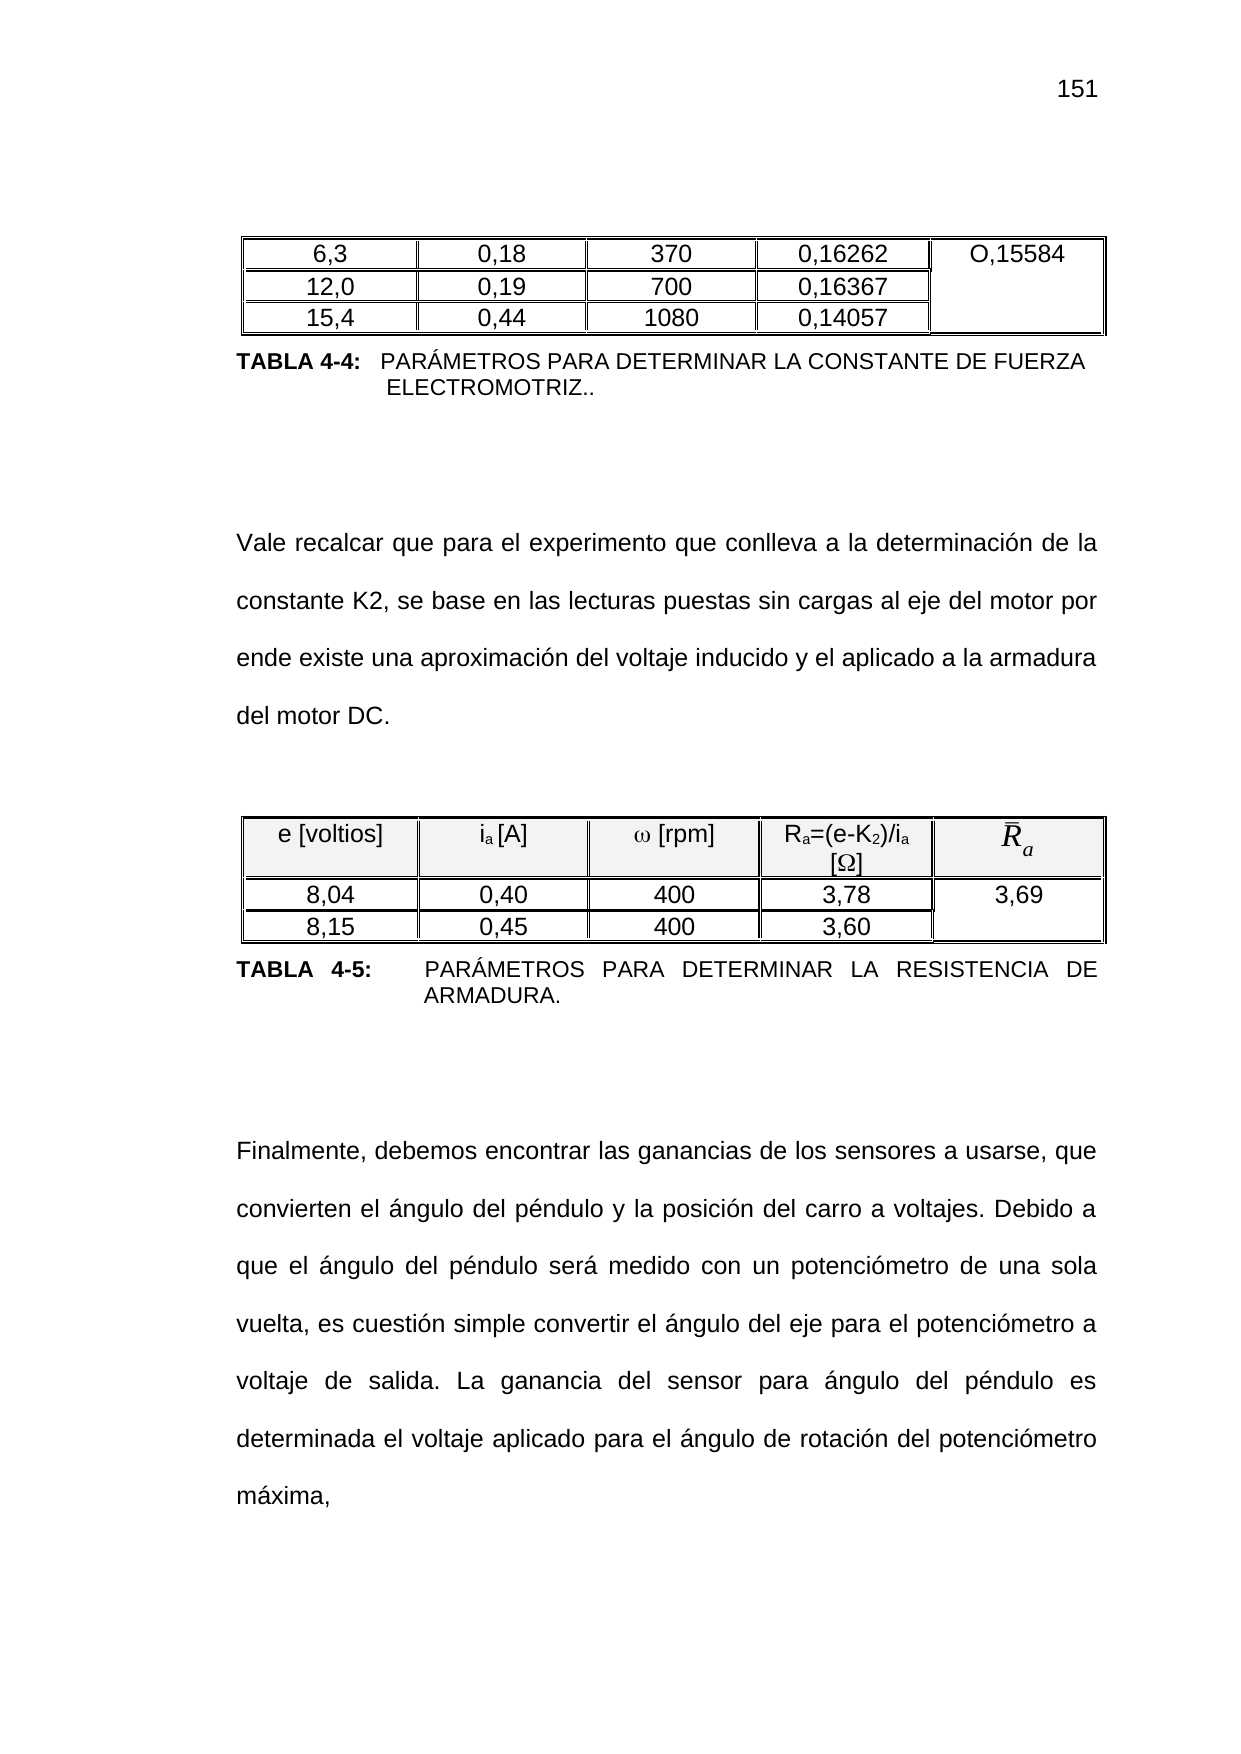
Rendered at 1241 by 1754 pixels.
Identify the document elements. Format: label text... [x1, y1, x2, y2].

table_header ia [A] [418, 817, 588, 876]
table_cell 400 [590, 880, 758, 908]
table_cell 0,44 [418, 303, 586, 332]
table_cell 0,18 [418, 240, 586, 268]
table_cell 0,14057 [756, 300, 930, 332]
text TABLA 4-4: PARÁMETROS PARA DETERMINAR LA CONSTANTE DE FUERZA ELECTROMOTRIZ.. [236, 348, 1098, 401]
table_cell 400 [589, 912, 760, 940]
table_header Ra=(e-K2)/ia [] [760, 818, 933, 876]
table_cell 12,0 [243, 268, 417, 300]
table_cell 3,78 [762, 880, 931, 908]
table_cell 0,16262 [756, 237, 930, 268]
table_header [rpm] [589, 819, 760, 876]
table_cell 0,45 [418, 909, 588, 940]
text Finalmente, debemos encontrar las ganancias de los sensores a usarse, que convierten el ángulo del péndulo y la posición del carro a voltajes. Debido a que el ángulo del péndulo será medido con un potenciómetro de una sola vuelta, es cuestión simple convertir el ángulo del eje para el potenciómetro a voltaje de salida. La ganancia del sensor para ángulo del péndulo es determinada el voltaje aplicado para el ángulo de rotación del potenciómetro máxima, [236, 1136, 1098, 1510]
table_header [933, 818, 1103, 876]
table_header e [voltios] [244, 819, 418, 876]
table_cell 0,16367 [758, 272, 928, 300]
table_cell 0,19 [419, 272, 585, 300]
table_cell 700 [588, 272, 755, 300]
table_cell 8,04 [243, 876, 418, 908]
table_cell 1080 [586, 300, 756, 332]
table_cell 3,69 [933, 876, 1105, 940]
table_cell 6,3 [244, 240, 417, 268]
table_cell 3,60 [760, 910, 933, 940]
text Vale recalcar que para el experimento que conlleva a la determinación de la constante K2, se base en las lecturas puestas sin cargas al eje del motor por ende existe una aproximación del voltaje inducido y el aplicado a la armadura del motor DC. [236, 528, 1098, 729]
table_cell O,15584 [930, 239, 1103, 332]
table_cell 0,40 [420, 880, 587, 908]
text TABLA 4-5: PARÁMETROS PARA DETERMINAR LA RESISTENCIA DE ARMADURA. [236, 956, 1098, 1009]
table_cell 15,4 [244, 300, 417, 332]
table_cell 370 [586, 237, 756, 268]
table_cell 8,15 [243, 909, 418, 940]
